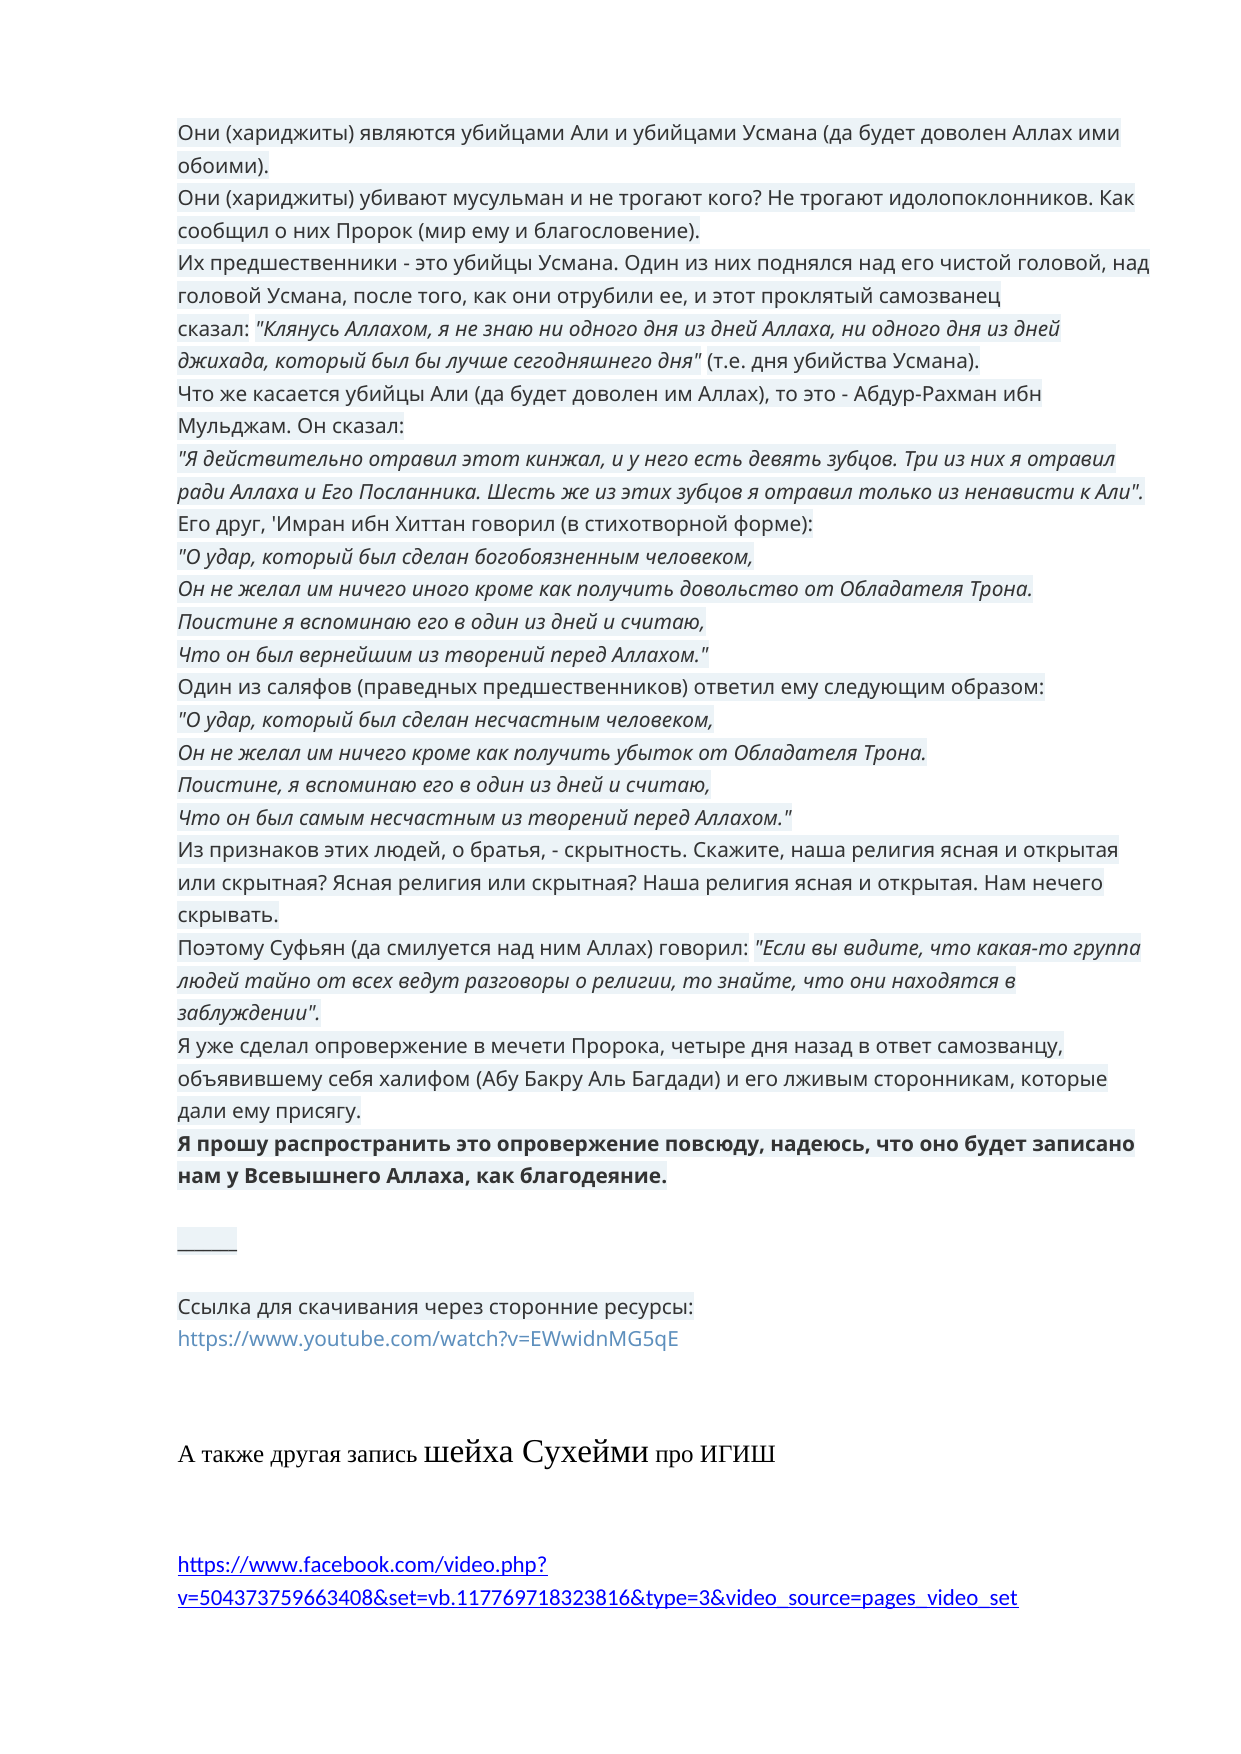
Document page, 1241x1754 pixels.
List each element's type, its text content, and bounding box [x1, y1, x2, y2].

text А также другая запись шейха Сухейми про ИГИШ [177, 1432, 1152, 1470]
text https://www.facebook.com/video.php?v=504373759663408&set=vb.117769718323816&type=3&video_source=pages_video_set [177, 1551, 1152, 1611]
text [177, 118, 1152, 1353]
